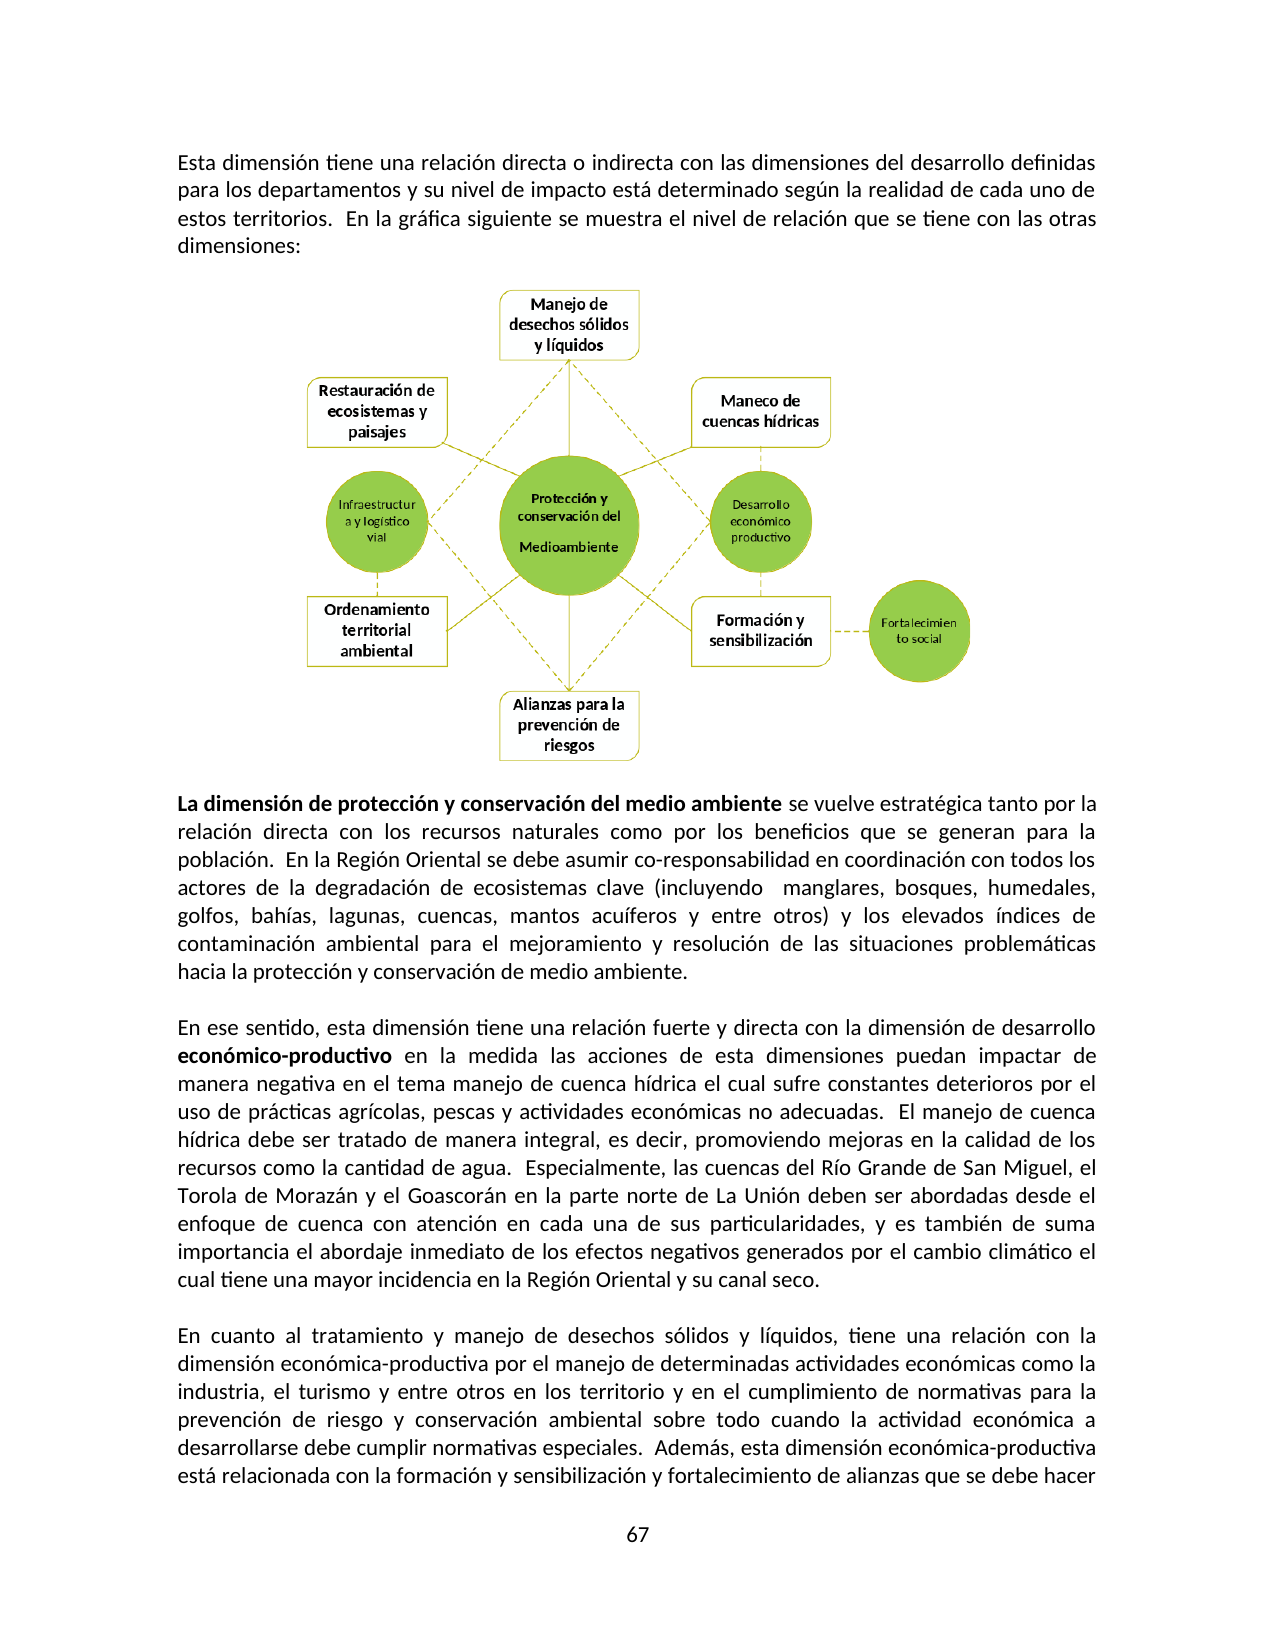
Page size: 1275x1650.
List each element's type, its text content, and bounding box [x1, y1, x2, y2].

text La dimensión de protección y conservación del medio ambiente se vuelve estratégica tanto por la relación directa con los recursos naturales como por los beneficios que se generan para la población. En la Región Oriental se debe asumir co-responsabilidad en coordinación con todos los actores de la degradación de ecosistemas clave (incluyendo manglares, bosques, humedales, golfos, bahías, lagunas, cuencas, mantos acuíferos y entre otros) y los elevados índices de contaminación ambiental para el mejoramiento y resolución de las situaciones problemáticas hacia la protección y conservación de medio ambiente. [177, 789, 1098, 985]
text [177, 1321, 1098, 1489]
text En ese sentido, esta dimensión tiene una relación fuerte y directa con la dimensión de desarrollo económico-productivo en la medida las acciones de esta dimensiones puedan impactar de manera negativa en el tema manejo de cuenca hídrica el cual sufre constantes deterioros por el uso de prácticas agrícolas, pescas y actividades económicas no adecuadas. El manejo de cuenca hídrica debe ser tratado de manera integral, es decir, promoviendo mejoras en la calidad de los recursos como la cantidad de agua. Especialmente, las cuencas del Río Grande de San Miguel, el Torola de Morazán y el Goascorán en la parte norte de La Unión deben ser abordadas desde el enfoque de cuenca con atención en cada una de sus particularidades, y es también de suma importancia el abordaje inmediato de los efectos negativos generados por el cambio climático el cual tiene una mayor incidencia en la Región Oriental y su canal seco. [177, 1013, 1098, 1293]
text Esta dimensión tiene una relación directa o indirecta con las dimensiones del desarrollo definidas para los departamentos y su nivel de impacto está determinado según la realidad de cada uno de estos territorios. En la gráfica siguiente se muestra el nivel de relación que se tiene con las otras dimensiones: [177, 148, 1098, 260]
